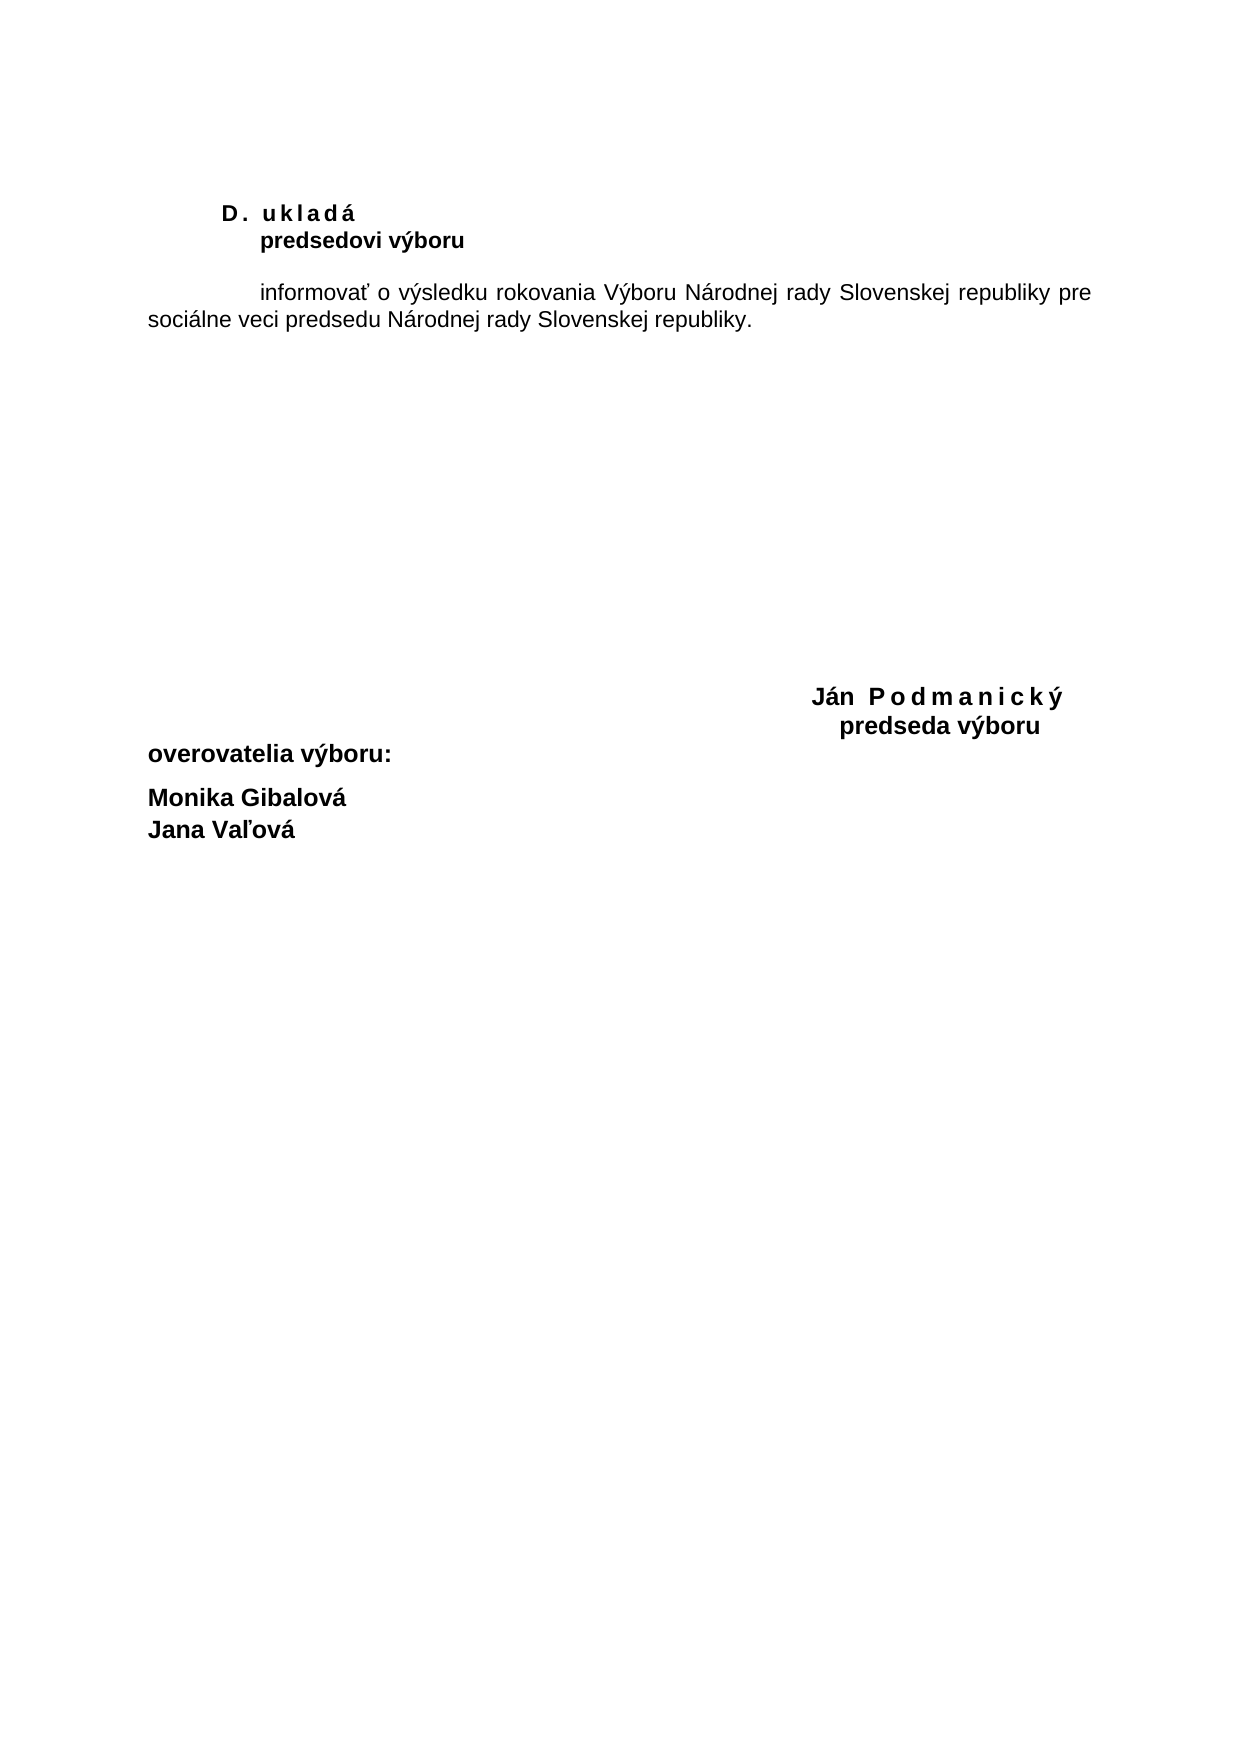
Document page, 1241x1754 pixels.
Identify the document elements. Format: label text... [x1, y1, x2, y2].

text overovatelia výboru: [148, 739, 1093, 768]
text Monika Gibalová [148, 782, 1093, 811]
text Jana Vaľová [148, 816, 1093, 844]
text Ján Podmanický [738, 682, 1093, 711]
text predseda výboru [738, 711, 1093, 739]
text informovať o výsledku rokovania Výboru Národnej rady Slovenskej republiky pre sociálne veci predsedu Národnej rady Slovenskej republiky. [148, 279, 1093, 332]
subtitle ukladá [221, 200, 1093, 227]
text predsedovi výboru [148, 227, 1093, 253]
